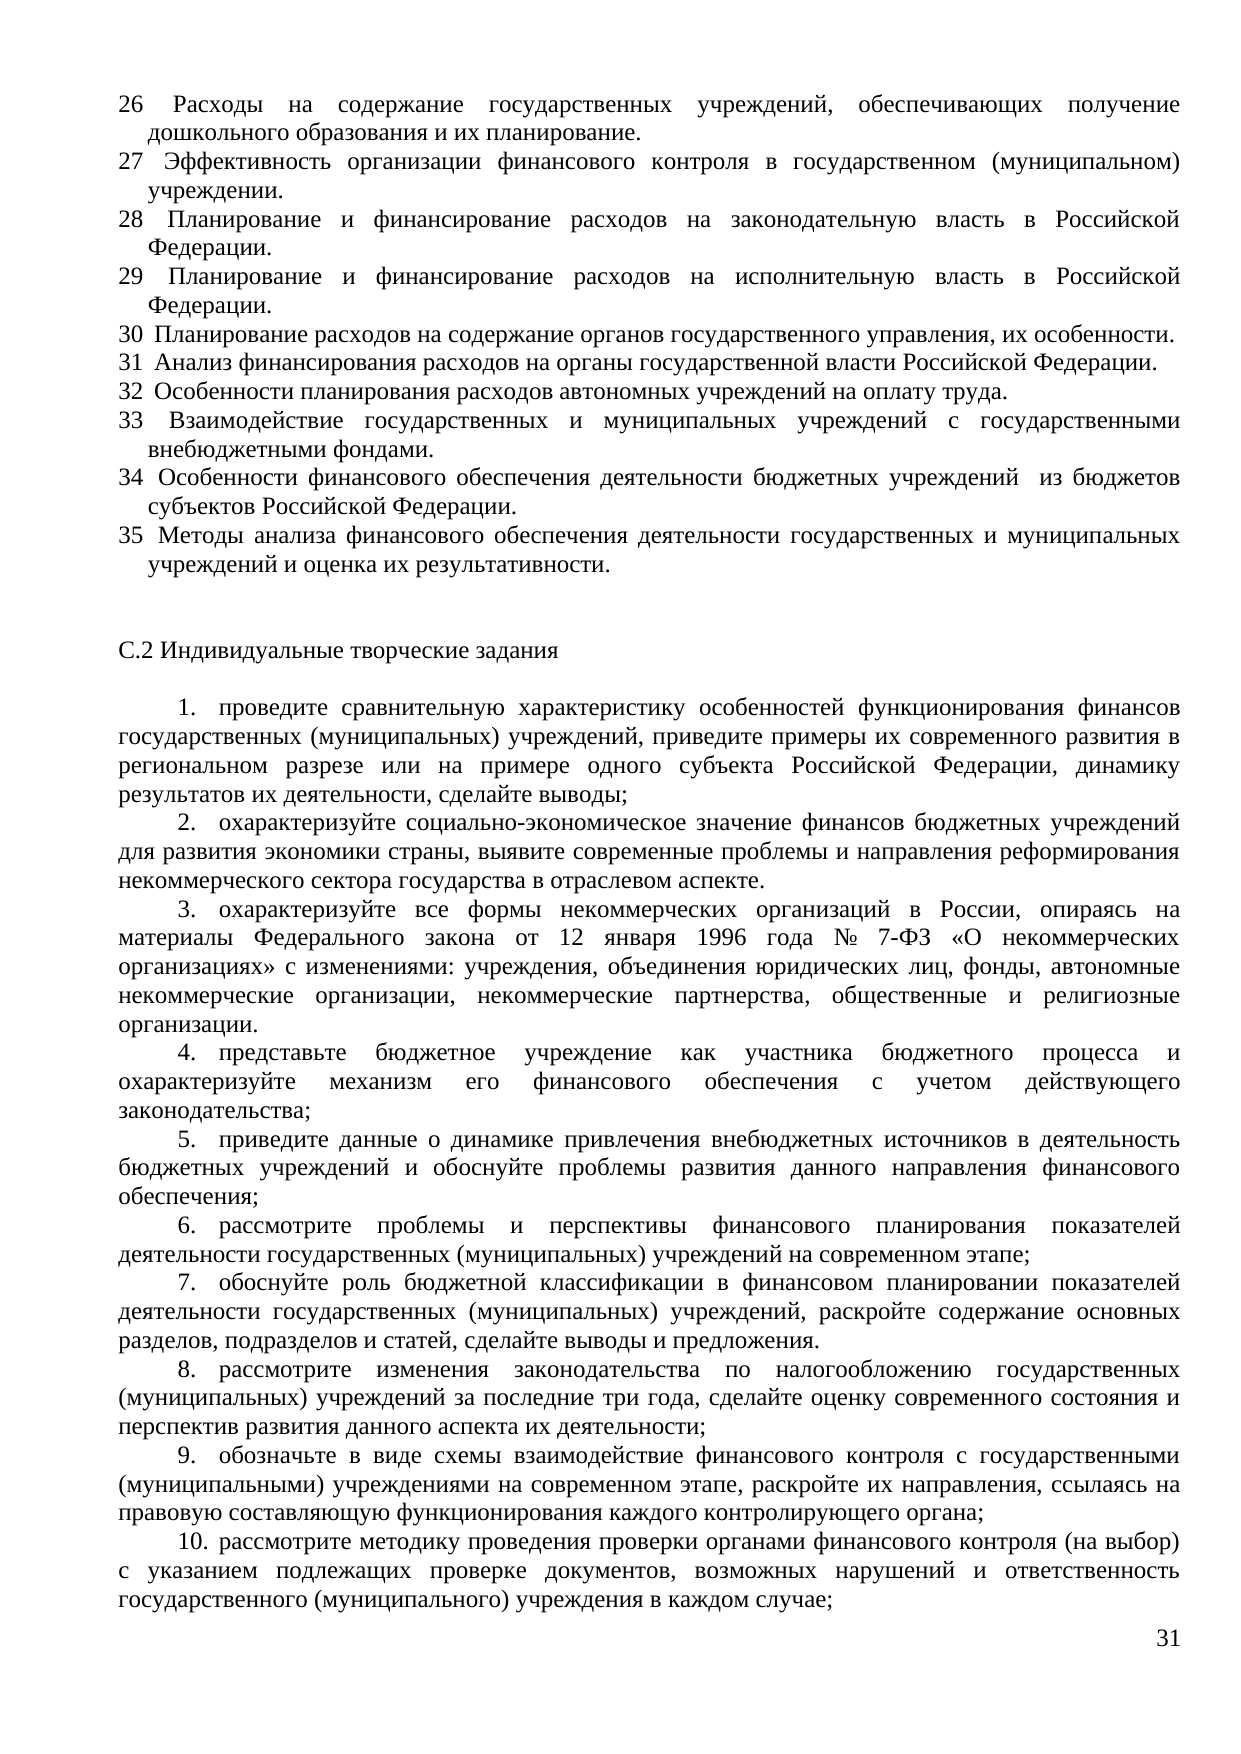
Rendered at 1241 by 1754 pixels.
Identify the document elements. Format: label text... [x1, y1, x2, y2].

text С.2 Индивидуальные творческие задания [118, 635, 1181, 664]
list проведите сравнительную характеристику особенностей функционирования финансов государственных (муниципальных) учреждений, приведите примеры их современного развития в региональном разрезе или на примере одного субъекта Российской Федерации, динамику результатов их деятельности, сделайте выводы; [118, 692, 1181, 807]
list Методы анализа финансового обеспечения деятельности государственных и муниципальных учреждений и оценка их результативности. [118, 520, 1181, 577]
list охарактеризуйте все формы некоммерческих организаций в России, опираясь на материалы Федерального закона от 12 января 1996 года № 7-ФЗ «О некоммерческих организациях» с изменениями: учреждения, объединения юридических лиц, фонды, автономные некоммерческие организации, некоммерческие партнерства, общественные и религиозные организации. [118, 894, 1181, 1037]
list рассмотрите изменения законодательства по налогообложению государственных (муниципальных) учреждений за последние три года, сделайте оценку современного состояния и перспектив развития данного аспекта их деятельности; [118, 1354, 1181, 1440]
list Планирование расходов на содержание органов государственного управления, их особенности. [118, 319, 1181, 347]
list Особенности финансового обеспечения деятельности бюджетных учреждений из бюджетов субъектов Российской Федерации. [118, 462, 1181, 520]
list приведите данные о динамике привлечения внебюджетных источников в деятельность бюджетных учреждений и обоснуйте проблемы развития данного направления финансового обеспечения; [118, 1124, 1181, 1210]
list обоснуйте роль бюджетной классификации в финансовом планировании показателей деятельности государственных (муниципальных) учреждений, раскройте содержание основных разделов, подразделов и статей, сделайте выводы и предложения. [118, 1267, 1181, 1354]
list Эффективность организации финансового контроля в государственном (муниципальном) учреждении. [118, 146, 1181, 204]
list охарактеризуйте социально-экономическое значение финансов бюджетных учреждений для развития экономики страны, выявите современные проблемы и направления реформирования некоммерческого сектора государства в отраслевом аспекте. [118, 807, 1181, 894]
list Особенности планирования расходов автономных учреждений на оплату труда. [118, 376, 1181, 405]
list представьте бюджетное учреждение как участника бюджетного процесса и охарактеризуйте механизм его финансового обеспечения с учетом действующего законодательства; [118, 1037, 1181, 1124]
list Планирование и финансирование расходов на исполнительную власть в Российской Федерации. [118, 261, 1181, 319]
list Расходы на содержание государственных учреждений, обеспечивающих получение дошкольного образования и их планирование. [118, 89, 1181, 146]
list обозначьте в виде схемы взаимодействие финансового контроля с государственными (муниципальными) учреждениями на современном этапе, раскройте их направления, ссылаясь на правовую составляющую функционирования каждого контролирующего органа; [118, 1440, 1181, 1526]
list рассмотрите методику проведения проверки органами финансового контроля (на выбор) с указанием подлежащих проверке документов, возможных нарушений и ответственность государственного (муниципального) учреждения в каждом случае; [118, 1526, 1181, 1612]
list рассмотрите проблемы и перспективы финансового планирования показателей деятельности государственных (муниципальных) учреждений на современном этапе; [118, 1210, 1181, 1267]
list Взаимодействие государственных и муниципальных учреждений с государственными внебюджетными фондами. [118, 405, 1181, 462]
list Анализ финансирования расходов на органы государственной власти Российской Федерации. [118, 347, 1181, 376]
list Планирование и финансирование расходов на законодательную власть в Российской Федерации. [118, 204, 1181, 261]
